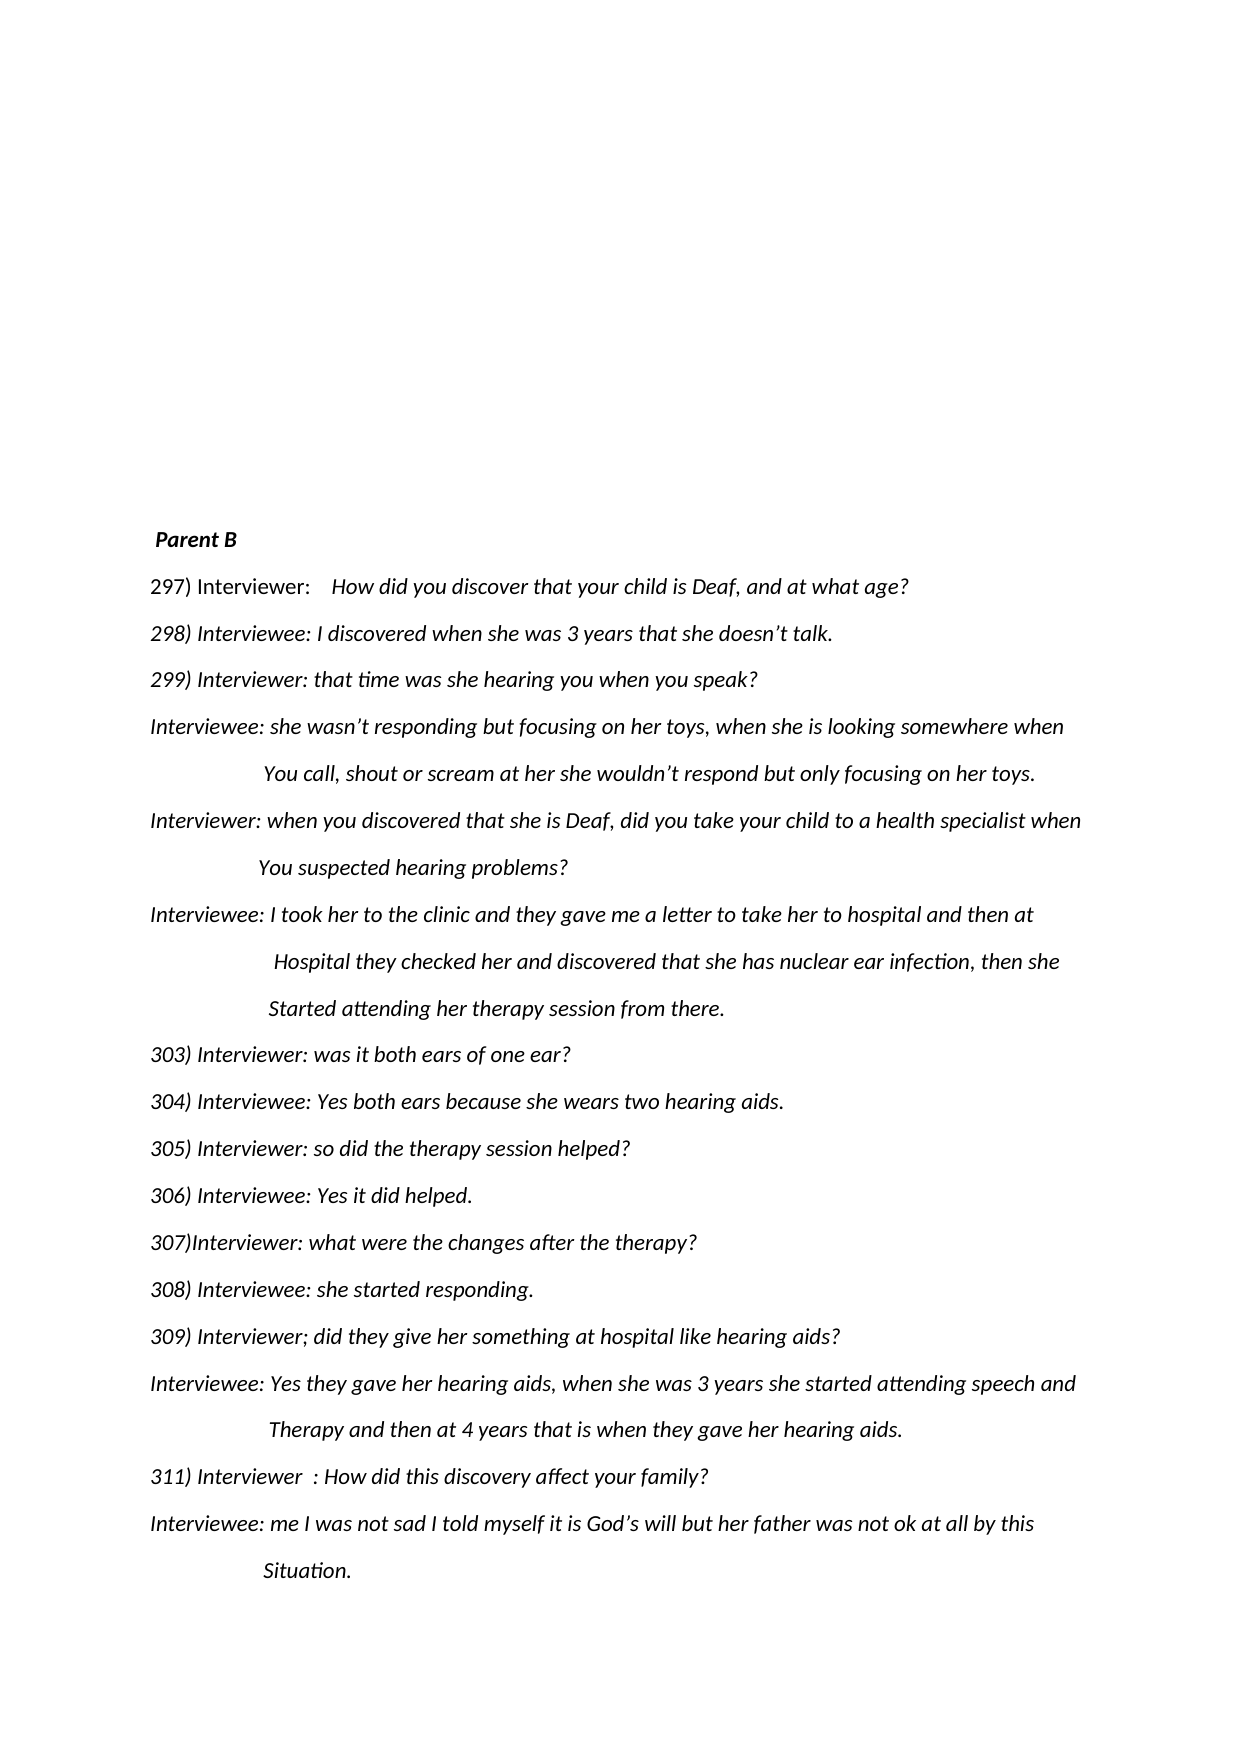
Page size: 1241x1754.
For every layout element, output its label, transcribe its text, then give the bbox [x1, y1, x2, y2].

text 307)Interviewer: what were the changes after the therapy? [150, 1228, 1090, 1256]
text 299) Interviewer: that time was she hearing you when you speak? [150, 666, 1090, 694]
text You call, shout or scream at her she wouldn’t respond but only focusing on her toys. [150, 759, 1090, 787]
text 304) Interviewee: Yes both ears because she wears two hearing aids. [150, 1087, 1090, 1116]
text 303) Interviewer: was it both ears of one ear? [150, 1041, 1090, 1069]
text 306) Interviewee: Yes it did helped. [150, 1181, 1090, 1209]
text Therapy and then at 4 years that is when they gave her hearing aids. [150, 1416, 1090, 1444]
text 298) Interviewee: I discovered when she was 3 years that she doesn’t talk. [150, 619, 1090, 647]
text You suspected hearing problems? [150, 853, 1090, 881]
text Hospital they checked her and discovered that she has nuclear ear infection, then she [150, 947, 1090, 975]
text Interviewee: I took her to the clinic and they gave me a letter to take her to hospital and then at [150, 900, 1090, 928]
text 308) Interviewee: she started responding. [150, 1275, 1090, 1303]
text 305) Interviewer: so did the therapy session helped? [150, 1134, 1090, 1162]
text Interviewee: me I was not sad I told myself it is God’s will but her father was not ok at all by this [150, 1509, 1090, 1537]
text 309) Interviewer; did they give her something at hospital like hearing aids? [150, 1322, 1090, 1350]
text 311) Interviewer : How did this discovery affect your family? [150, 1462, 1090, 1491]
text Interviewee: she wasn’t responding but focusing on her toys, when she is looking somewhere when [150, 712, 1090, 741]
text Situation. [150, 1556, 1090, 1584]
text Parent B [150, 525, 1090, 553]
text 297) Interviewer: How did you discover that your child is Deaf, and at what age? [150, 572, 1090, 600]
text Started attending her therapy session from there. [150, 994, 1090, 1022]
text Interviewer: when you discovered that she is Deaf, did you take your child to a health specialist when [150, 806, 1090, 834]
text Interviewee: Yes they gave her hearing aids, when she was 3 years she started attending speech and [150, 1369, 1090, 1397]
